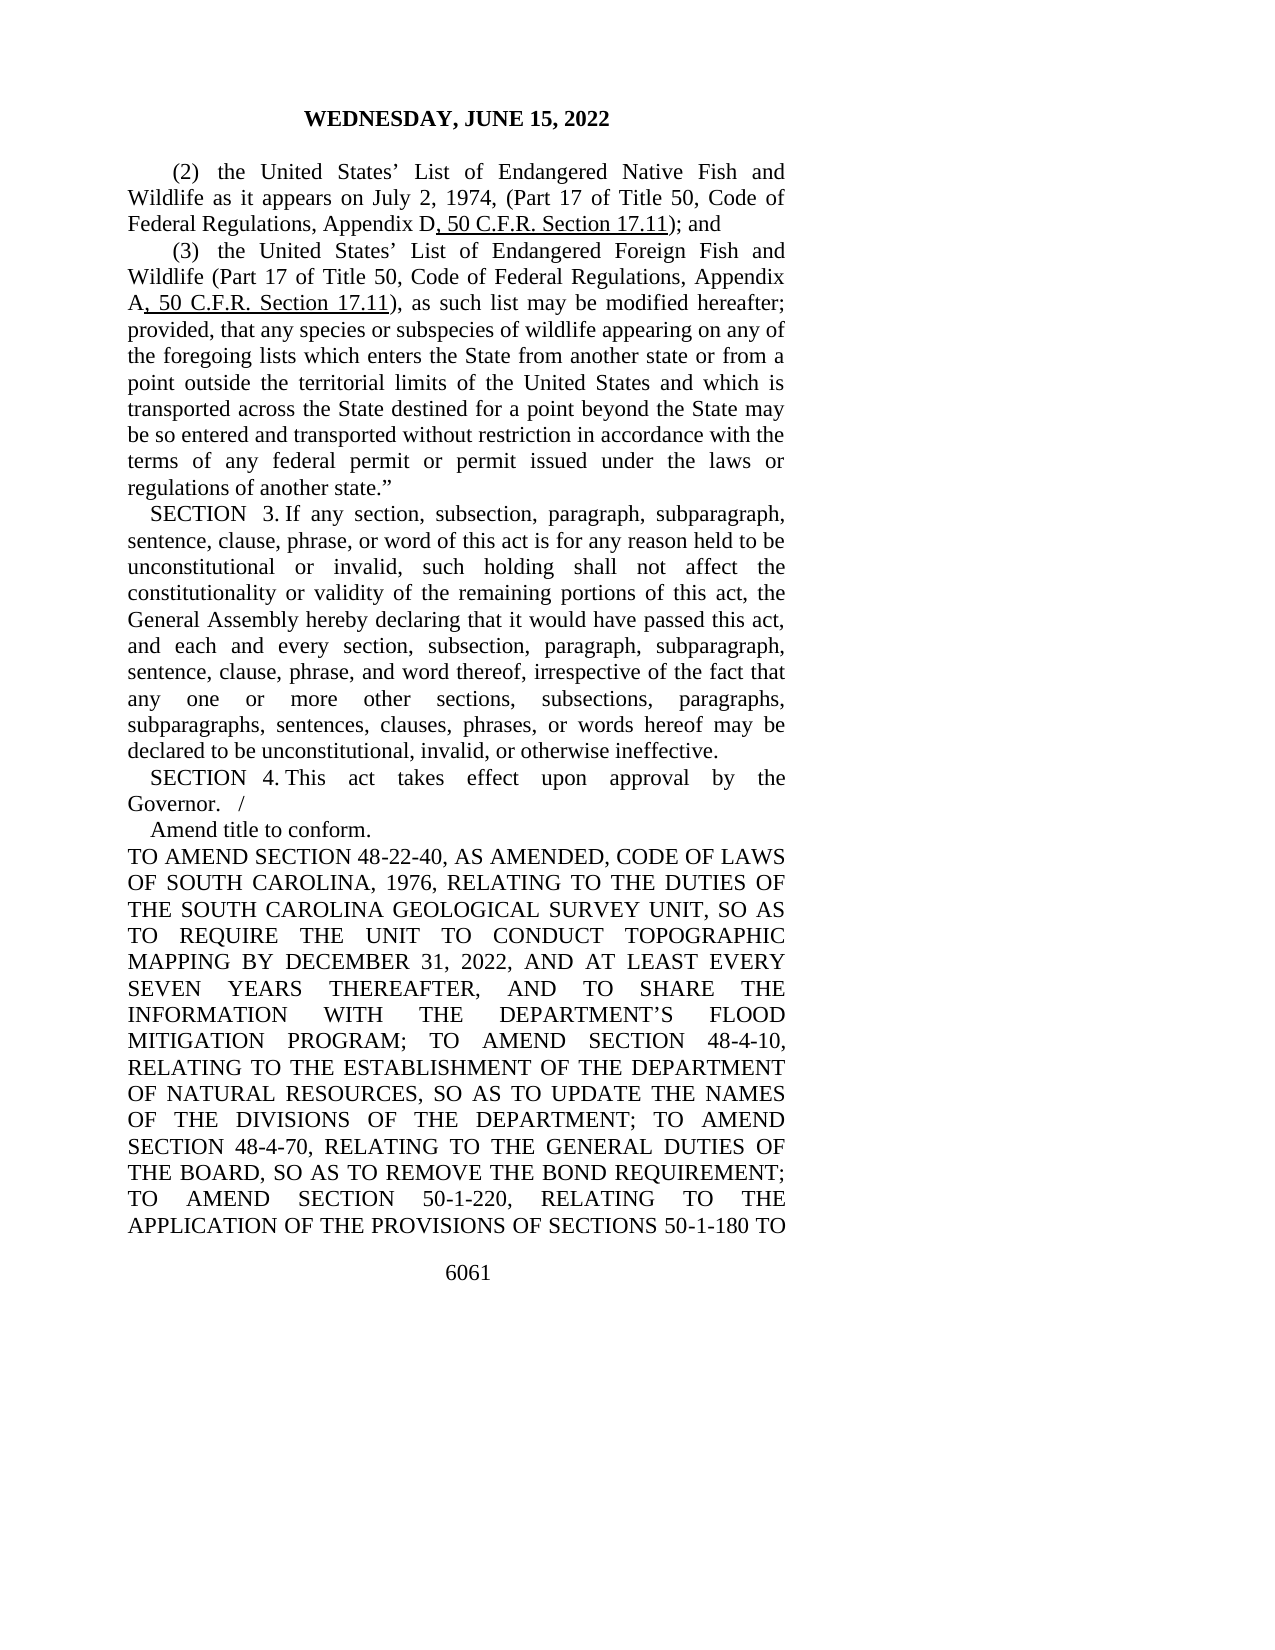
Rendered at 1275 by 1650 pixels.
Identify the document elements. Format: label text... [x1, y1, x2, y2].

text (2) the United States’ List of Endangered Native Fish and Wildlife as it appears on July 2, 1974, (Part 17 of Title 50, Code of Federal Regulations, Appendix D, 50 C.F.R. Section 17.11); and [127, 158, 786, 237]
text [127, 843, 786, 1238]
text SECTION 3. If any section, subsection, paragraph, subparagraph, sentence, clause, phrase, or word of this act is for any reason held to be unconstitutional or invalid, such holding shall not affect the constitutionality or validity of the remaining portions of this act, the General Assembly hereby declaring that it would have passed this act, and each and every section, subsection, paragraph, subparagraph, sentence, clause, phrase, and word thereof, irrespective of the fact that any one or more other sections, subsections, paragraphs, subparagraphs, sentences, clauses, phrases, or words hereof may be declared to be unconstitutional, invalid, or otherwise ineffective. [127, 500, 786, 764]
text Amend title to conform. [127, 817, 786, 843]
text (3) the United States’ List of Endangered Foreign Fish and Wildlife (Part 17 of Title 50, Code of Federal Regulations, Appendix A, 50 C.F.R. Section 17.11), as such list may be modified hereafter; provided, that any species or subspecies of wildlife appearing on any of the foregoing lists which enters the State from another state or from a point outside the territorial limits of the United States and which is transported across the State destined for a point beyond the State may be so entered and transported without restriction in accordance with the terms of any federal permit or permit issued under the laws or regulations of another state.” [127, 237, 786, 500]
text SECTION 4. This act takes effect upon approval by the Governor. / [127, 764, 786, 817]
